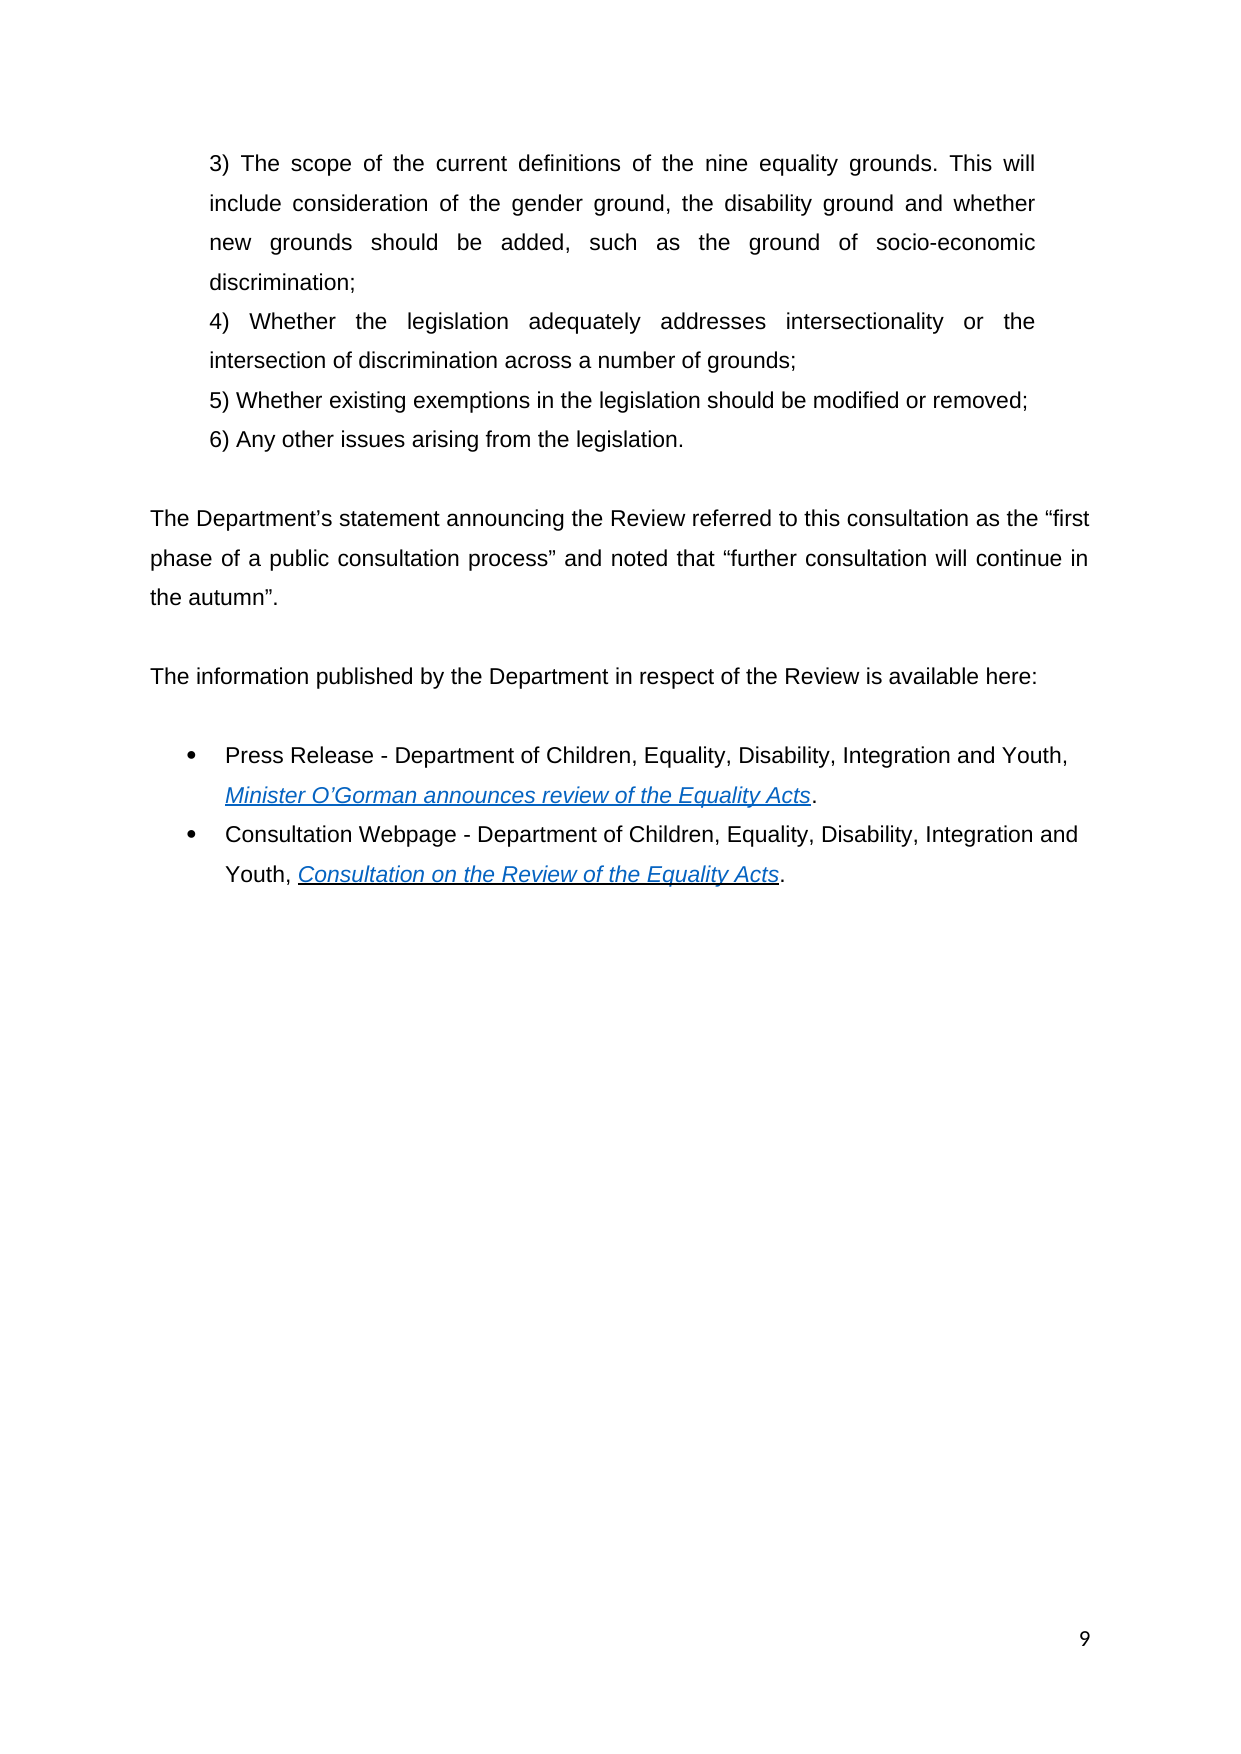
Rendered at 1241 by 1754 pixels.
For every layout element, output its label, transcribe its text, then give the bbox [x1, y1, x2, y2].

text 6) Any other issues arising from the legislation. [209, 426, 1036, 453]
text The information published by the Department in respect of the Review is available here: [150, 663, 1090, 689]
text 5) Whether existing exemptions in the legislation should be modified or removed; [209, 387, 1036, 413]
list Press Release - Department of Children, Equality, Disability, Integration and Youth, Minister O’Gorman announces review of the Equality Acts. [187, 742, 1090, 808]
text 3) The scope of the current definitions of the nine equality grounds. This will include consideration of the gender ground, the disability ground and whether new grounds should be added, such as the ground of socio-economic discrimination; [209, 150, 1036, 295]
list Consultation Webpage - Department of Children, Equality, Disability, Integration and Youth, Consultation on the Review of the Equality Acts. [187, 821, 1090, 887]
text 4) Whether the legislation adequately addresses intersectionality or the intersection of discrimination across a number of grounds; [209, 308, 1036, 374]
text The Department’s statement announcing the Review referred to this consultation as the “first phase of a public consultation process” and noted that “further consultation will continue in the autumn”. [150, 505, 1090, 611]
